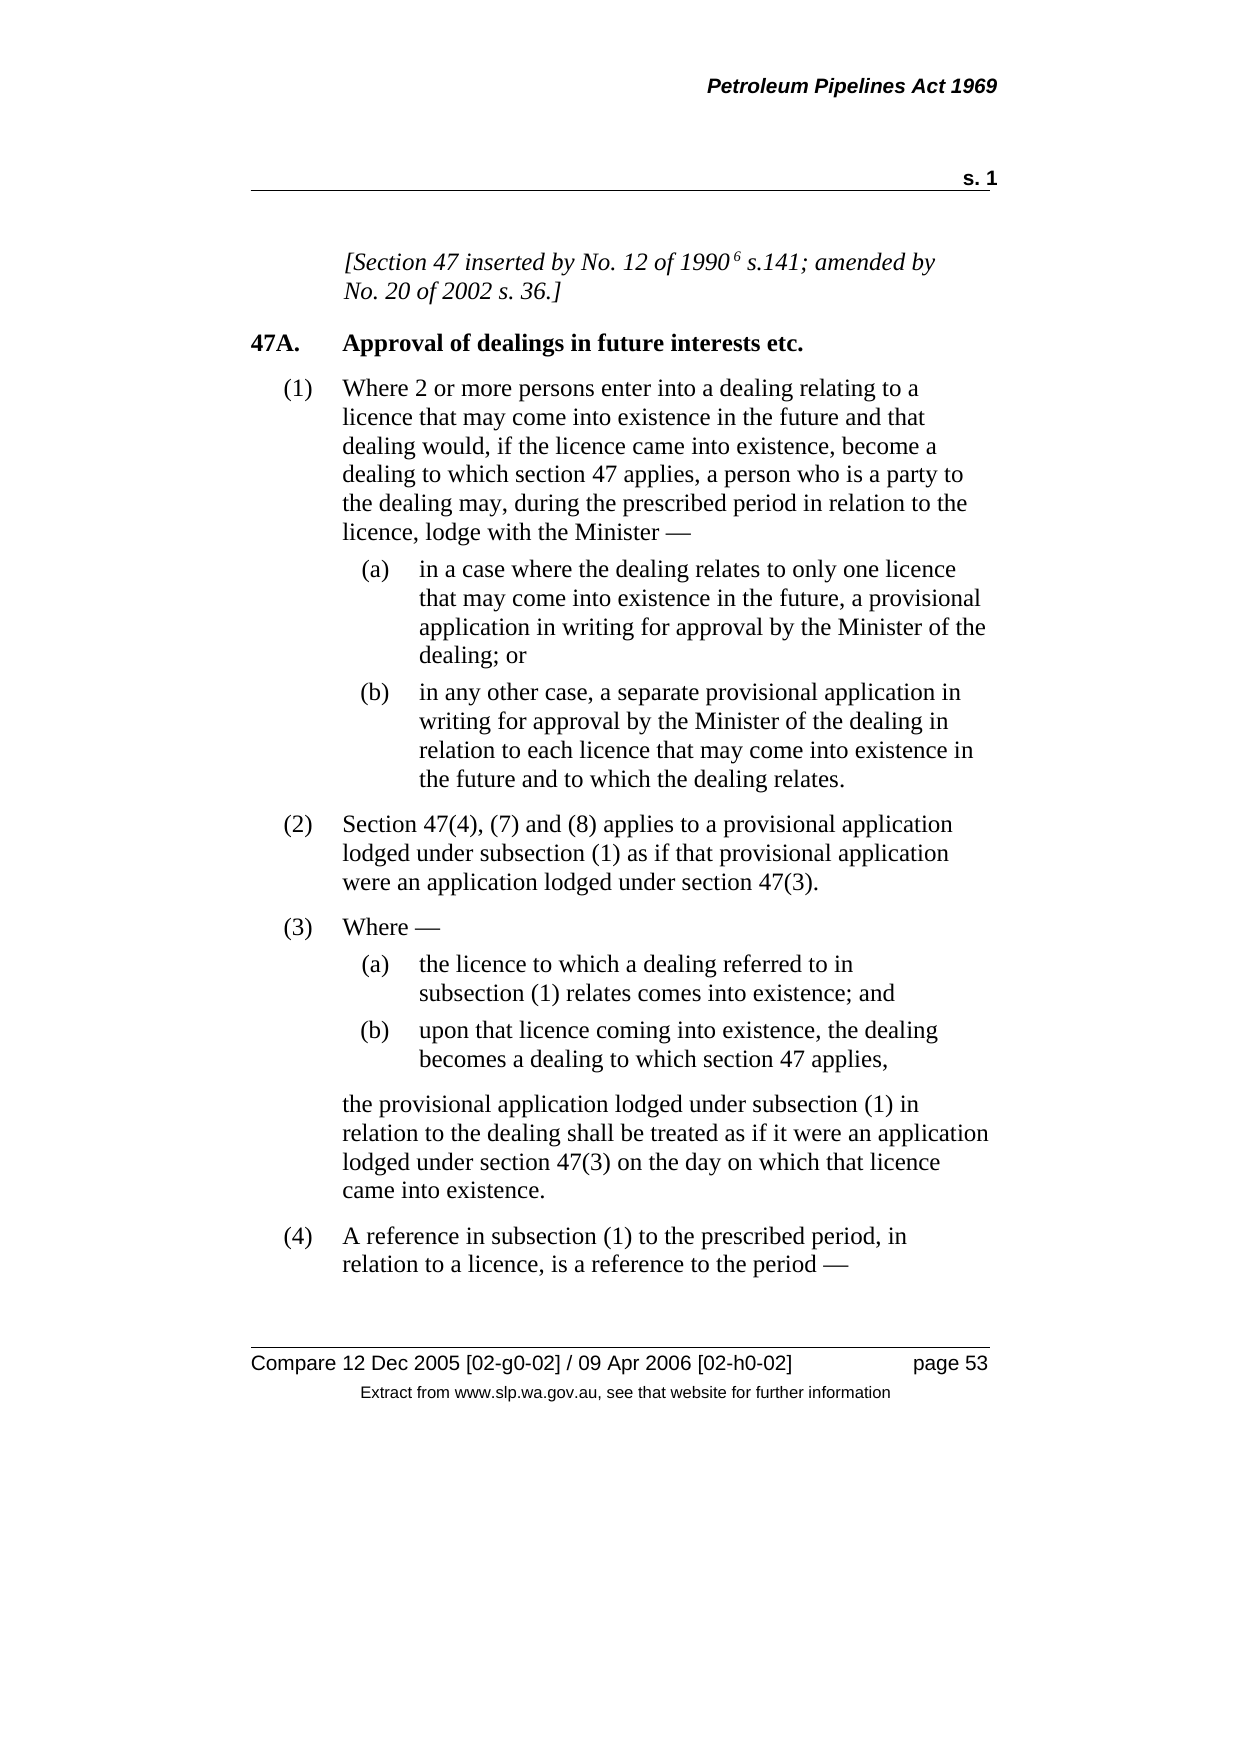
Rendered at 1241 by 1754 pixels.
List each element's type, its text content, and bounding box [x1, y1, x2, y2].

text (1) Where 2 or more persons enter into a dealing relating to a licence that may come into existence in the future and that dealing would, if the licence came into existence, become a dealing to which section 47 applies, a person who is a party to the dealing may, during the prescribed period in relation to the licence, lodge with the Minister — [251, 373, 990, 546]
text [Section 47 inserted by No. 12 of 1990 6 s.141; amended by No. 20 of 2002 s. 36.] [251, 247, 990, 305]
text (a) in a case where the dealing relates to only one licence that may come into existence in the future, a provisional application in writing for approval by the Minister of the dealing; or [251, 554, 990, 669]
text (a) the licence to which a dealing referred to in subsection (1) relates comes into existence; and [251, 949, 990, 1007]
subtitle 47A. Approval of dealings in future interests etc. [251, 328, 990, 357]
text (3) Where — [251, 912, 990, 941]
text the provisional application lodged under subsection (1) in relation to the dealing shall be treated as if it were an application lodged under section 47(3) on the day on which that licence came into existence. [251, 1089, 990, 1204]
text (b) upon that licence coming into existence, the dealing becomes a dealing to which section 47 applies, [251, 1015, 990, 1072]
text (b) in any other case, a separate provisional application in writing for approval by the Minister of the dealing in relation to each licence that may come into existence in the future and to which the dealing relates. [251, 677, 990, 792]
text (2) Section 47(4), (7) and (8) applies to a provisional application lodged under subsection (1) as if that provisional application were an application lodged under section 47(3). [251, 809, 990, 895]
text (4) A reference in subsection (1) to the prescribed period, in relation to a licence, is a reference to the period — [251, 1221, 990, 1278]
